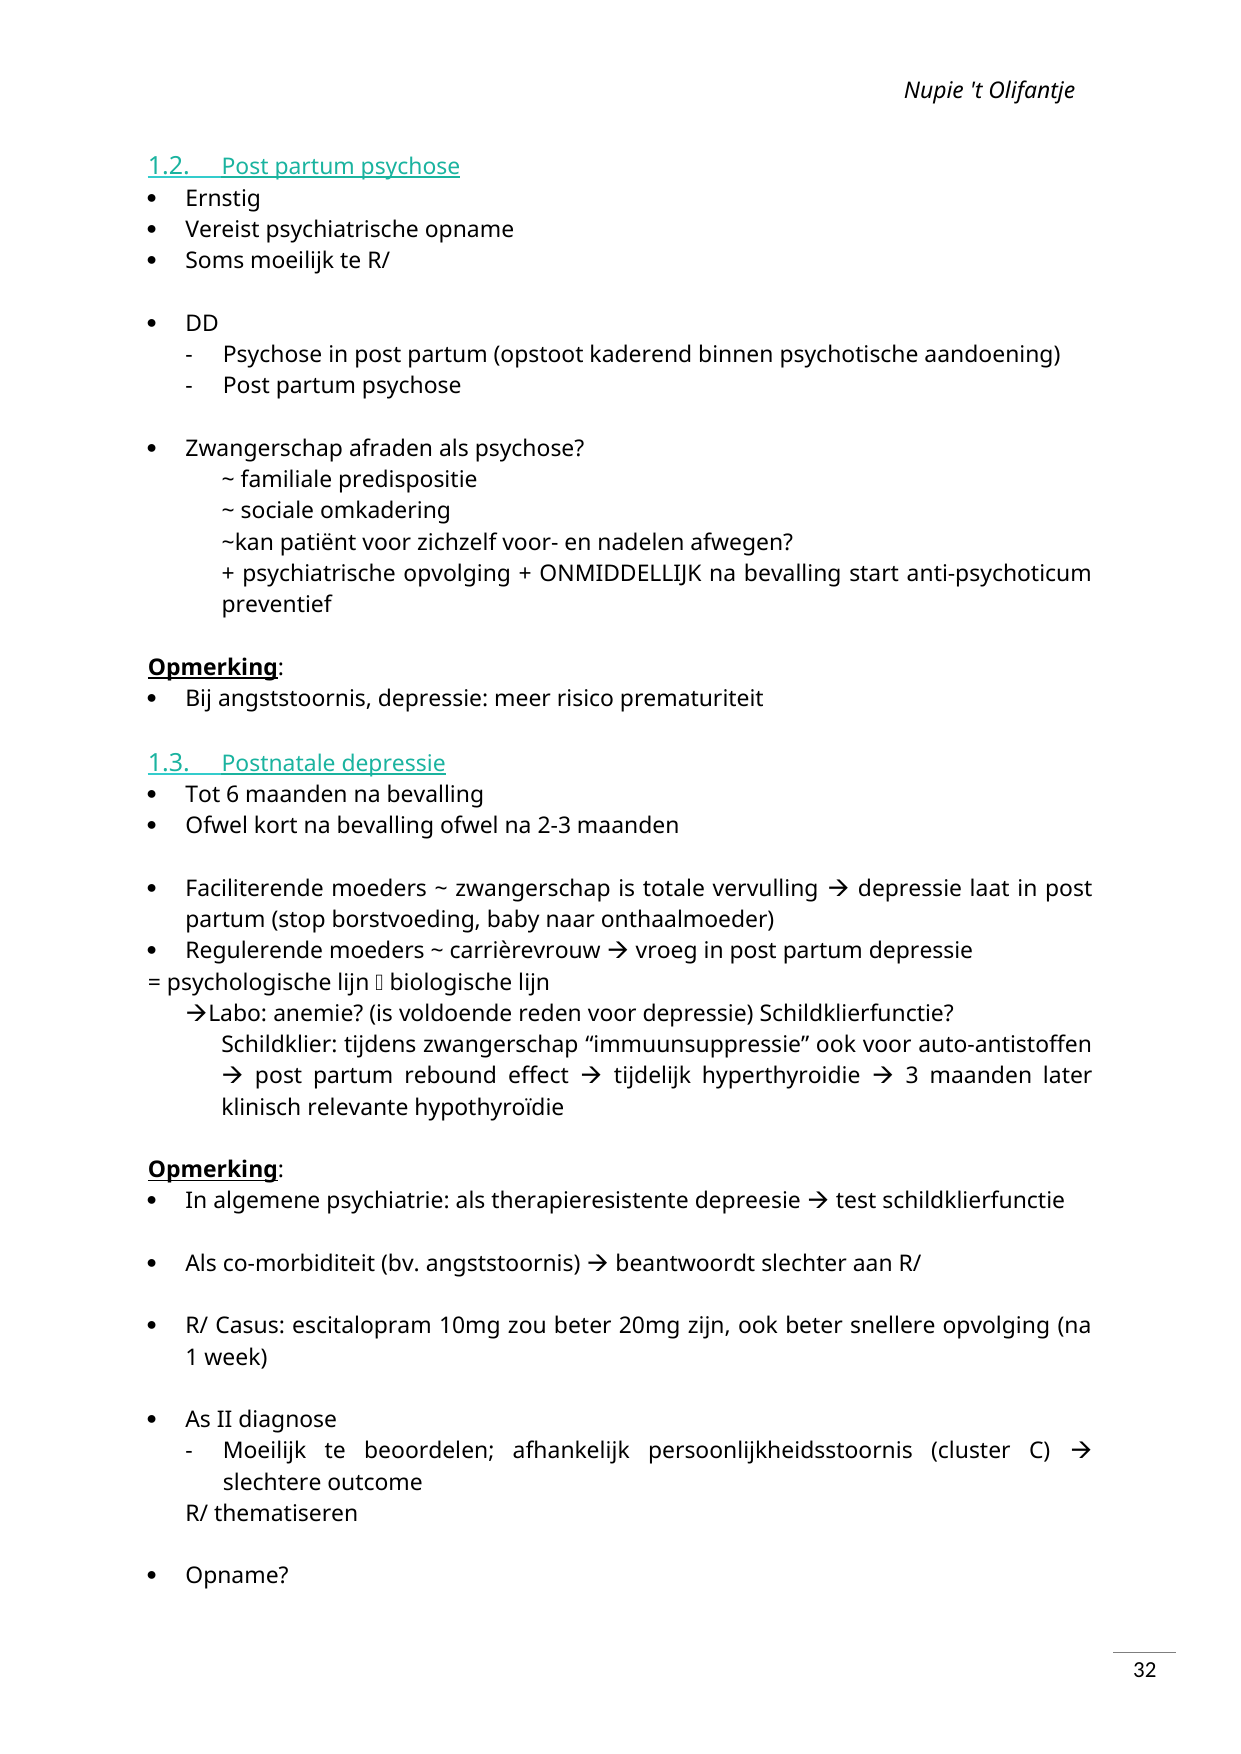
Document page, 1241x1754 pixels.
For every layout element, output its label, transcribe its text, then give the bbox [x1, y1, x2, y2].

list Bij angststoornis, depressie: meer risico prematuriteit [148, 682, 1093, 713]
list ~ familiale predispositie [221, 463, 1093, 494]
list + psychiatrische opvolging + ONMIDDELLIJK na bevalling start anti-psychoticum preventief [221, 557, 1093, 619]
list ~ sociale omkadering [221, 494, 1093, 525]
text Labo: anemie? (is voldoende reden voor depressie) Schildklierfunctie? [185, 997, 1093, 1028]
list ~kan patiënt voor zichzelf voor- en nadelen afwegen? [221, 525, 1093, 557]
list Moeilijk te beoordelen; afhankelijk persoonlijkheidsstoornis (cluster C) slechtere outcome [185, 1434, 1093, 1497]
subtitle Postnatale depressie [148, 744, 1093, 778]
list Post partum psychose [185, 369, 1093, 400]
list As II diagnose [148, 1403, 1093, 1434]
list Ofwel kort na bevalling ofwel na 2-3 maanden [148, 809, 1093, 841]
text = psychologische lijn biologische lijn [148, 966, 1093, 997]
list In algemene psychiatrie: als therapieresistente depreesie test schildklierfunctie [148, 1184, 1093, 1216]
list Ernstig [148, 182, 1093, 213]
list Soms moeilijk te R/ [148, 244, 1093, 275]
list Regulerende moeders ~ carrièrevrouw vroeg in post partum depressie [148, 934, 1093, 966]
text Opmerking: [148, 650, 1093, 682]
list Psychose in post partum (opstoot kaderend binnen psychotische aandoening) [185, 338, 1093, 369]
text R/ thematiseren [185, 1497, 1093, 1528]
list Schildklier: tijdens zwangerschap “immuunsuppressie” ook voor auto-antistoffen post partum rebound effect tijdelijk hyperthyroidie 3 maanden later klinisch relevante hypothyroïdie [221, 1028, 1093, 1122]
list R/ Casus: escitalopram 10mg zou beter 20mg zijn, ook beter snellere opvolging (na 1 week) [148, 1309, 1093, 1372]
list Opname? [148, 1559, 1093, 1591]
list Vereist psychiatrische opname [148, 213, 1093, 244]
list Tot 6 maanden na bevalling [148, 778, 1093, 809]
subtitle Post partum psychose [148, 148, 1093, 182]
list Faciliterende moeders ~ zwangerschap is totale vervulling depressie laat in post partum (stop borstvoeding, baby naar onthaalmoeder) [148, 872, 1093, 934]
list DD [148, 307, 1093, 338]
list Zwangerschap afraden als psychose? [148, 432, 1093, 463]
list Als co-morbiditeit (bv. angststoornis) beantwoordt slechter aan R/ [148, 1247, 1093, 1278]
text Opmerking: [148, 1153, 1093, 1184]
